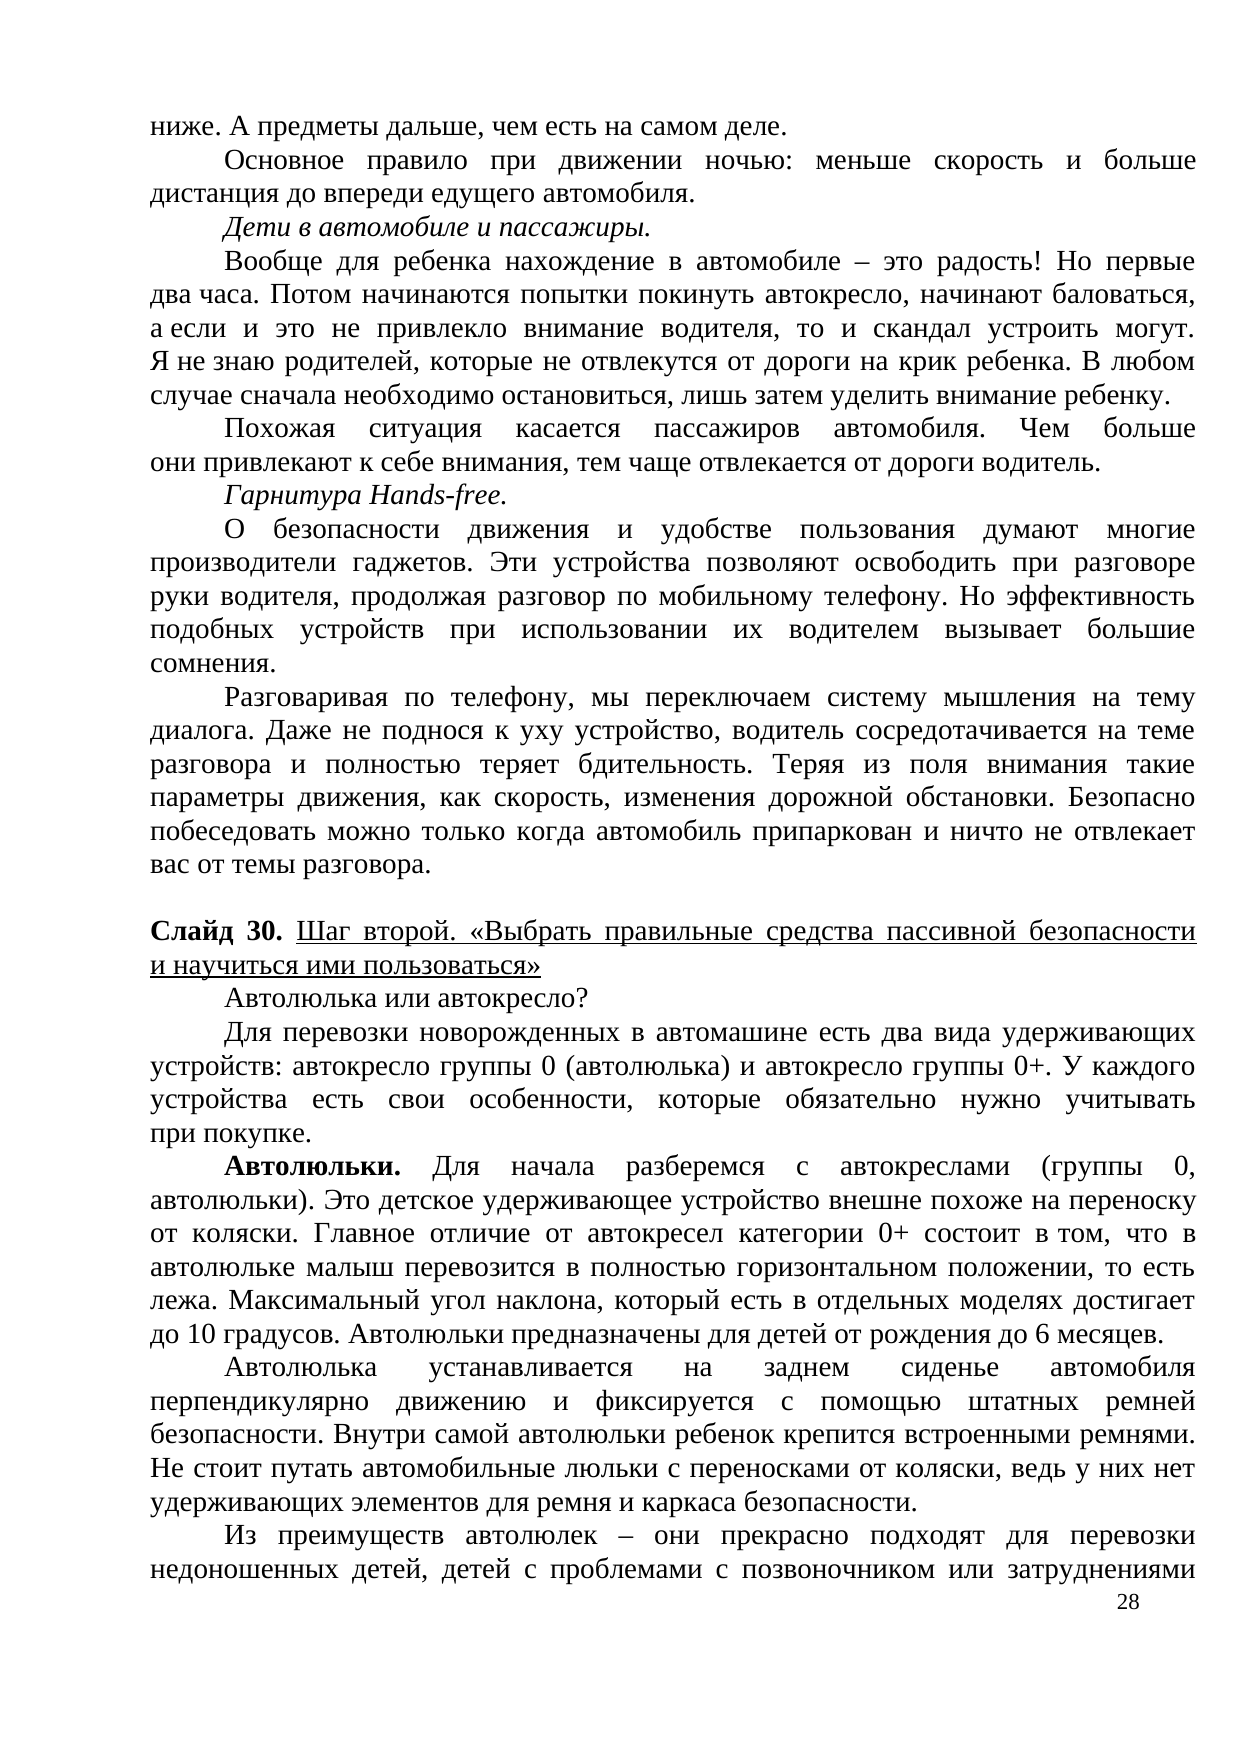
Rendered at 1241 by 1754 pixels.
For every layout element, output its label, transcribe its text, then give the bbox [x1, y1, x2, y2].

text Автолюльки. Для начала разберемся с автокреслами (группы 0, автолюльки). Это детское удерживающее устройство внешне похоже на переноску от коляски. Главное отличие от автокресел категории 0+ состоит в том, что в автолюльке малыш перевозится в полностью горизонтальном положении, то есть лежа. Максимальный угол наклона, который есть в отдельных моделях достигает до 10 градусов. Автолюльки предназначены для детей от рождения до 6 месяцев. [150, 1148, 1196, 1349]
text Вообще для ребенка нахождение в автомобиле – это радость! Но первые два часа. Потом начинаются попытки покинуть автокресло, начинают баловаться, а если и это не привлекло внимание водителя, то и скандал устроить могут. Я не знаю родителей, которые не отвлекутся от дороги на крик ребенка. В любом случае сначала необходимо остановиться, лишь затем уделить внимание ребенку. [150, 243, 1196, 410]
text Автолюлька или автокресло? [150, 981, 1196, 1014]
text Слайд 30. Шаг второй. «Выбрать правильные средства пассивной безопасности и научиться ими пользоваться» [150, 913, 1196, 981]
text Похожая ситуация касается пассажиров автомобиля. Чем больше они привлекают к себе внимания, тем чаще отвлекается от дороги водитель. [150, 410, 1196, 477]
text Основное правило при движении ночью: меньше скорость и больше дистанция до впереди едущего автомобиля. [150, 142, 1196, 209]
text Автолюлька устанавливается на заднем сиденье автомобиля перпендикулярно движению и фиксируется с помощью штатных ремней безопасности. Внутри самой автолюльки ребенок крепится встроенными ремнями. Не стоит путать автомобильные люльки с переносками от коляски, ведь у них нет удерживающих элементов для ремня и каркаса безопасности. [150, 1349, 1196, 1517]
text О безопасности движения и удобстве пользования думают многие производители гаджетов. Эти устройства позволяют освободить при разговоре руки водителя, продолжая разговор по мобильному телефону. Но эффективность подобных устройств при использовании их водителем вызывает большие сомнения. [150, 511, 1196, 679]
text Гарнитура Hands-free. [150, 477, 1196, 511]
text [150, 1517, 1196, 1584]
text Дети в автомобиле и пассажиры. [150, 209, 1196, 243]
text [150, 108, 1196, 142]
text Разговаривая по телефону, мы переключаем систему мышления на тему диалога. Даже не поднося к уху устройство, водитель сосредотачивается на теме разговора и полностью теряет бдительность. Теряя из поля внимания такие параметры движения, как скорость, изменения дорожной обстановки. Безопасно побеседовать можно только когда автомобиль припаркован и ничто не отвлекает вас от темы разговора. [150, 679, 1196, 880]
text Для перевозки новорожденных в автомашине есть два вида удерживающих устройств: автокресло группы 0 (автолюлька) и автокресло группы 0+. У каждого устройства есть свои особенности, которые обязательно нужно учитывать при покупке. [150, 1014, 1196, 1148]
